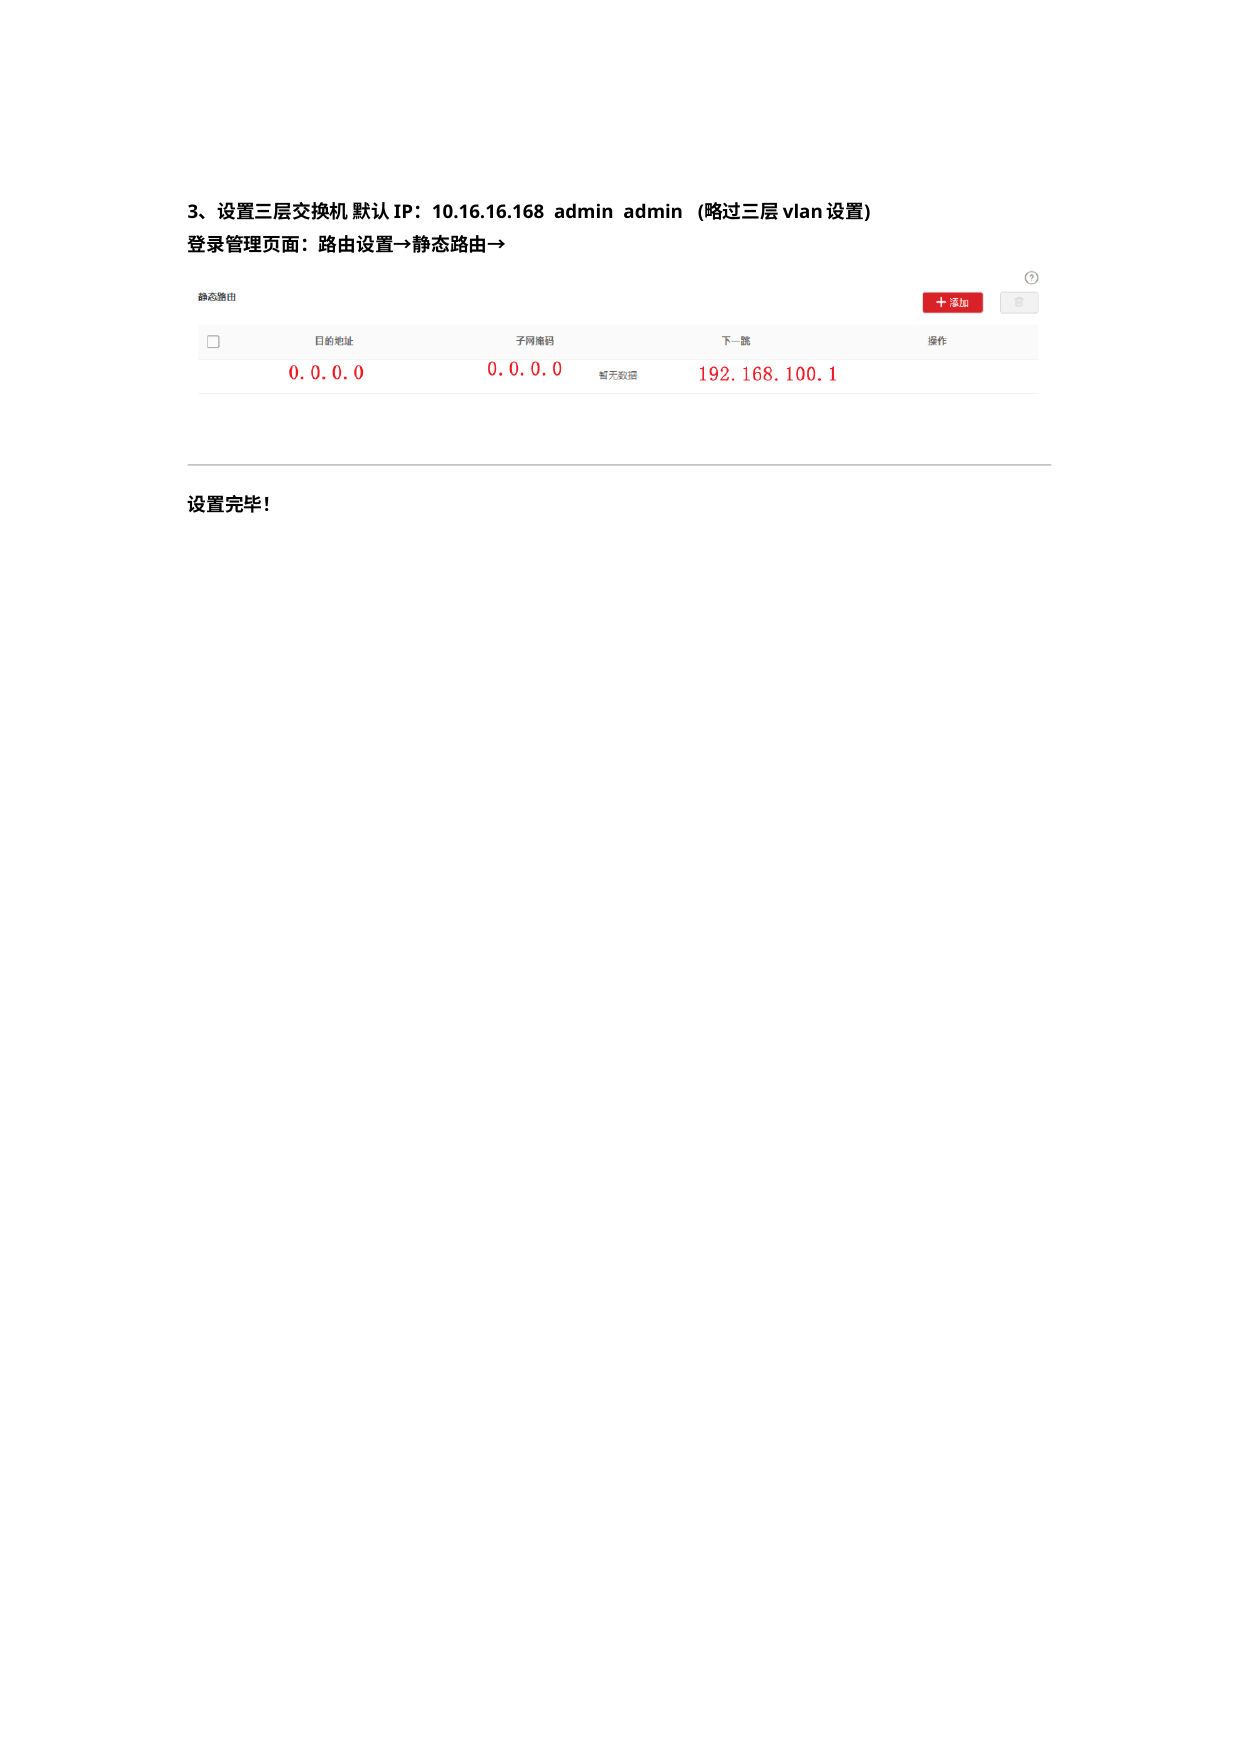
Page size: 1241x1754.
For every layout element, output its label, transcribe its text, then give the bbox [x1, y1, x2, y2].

list 设置完毕！ [187, 487, 1053, 519]
picture [187, 259, 1052, 466]
list 设置三层交换机 默认IP：10.16.16.168 admin admin (略过三层vlan设置) [187, 194, 1053, 227]
list 登录管理页面：路由设置→静态路由→ [187, 227, 1053, 259]
